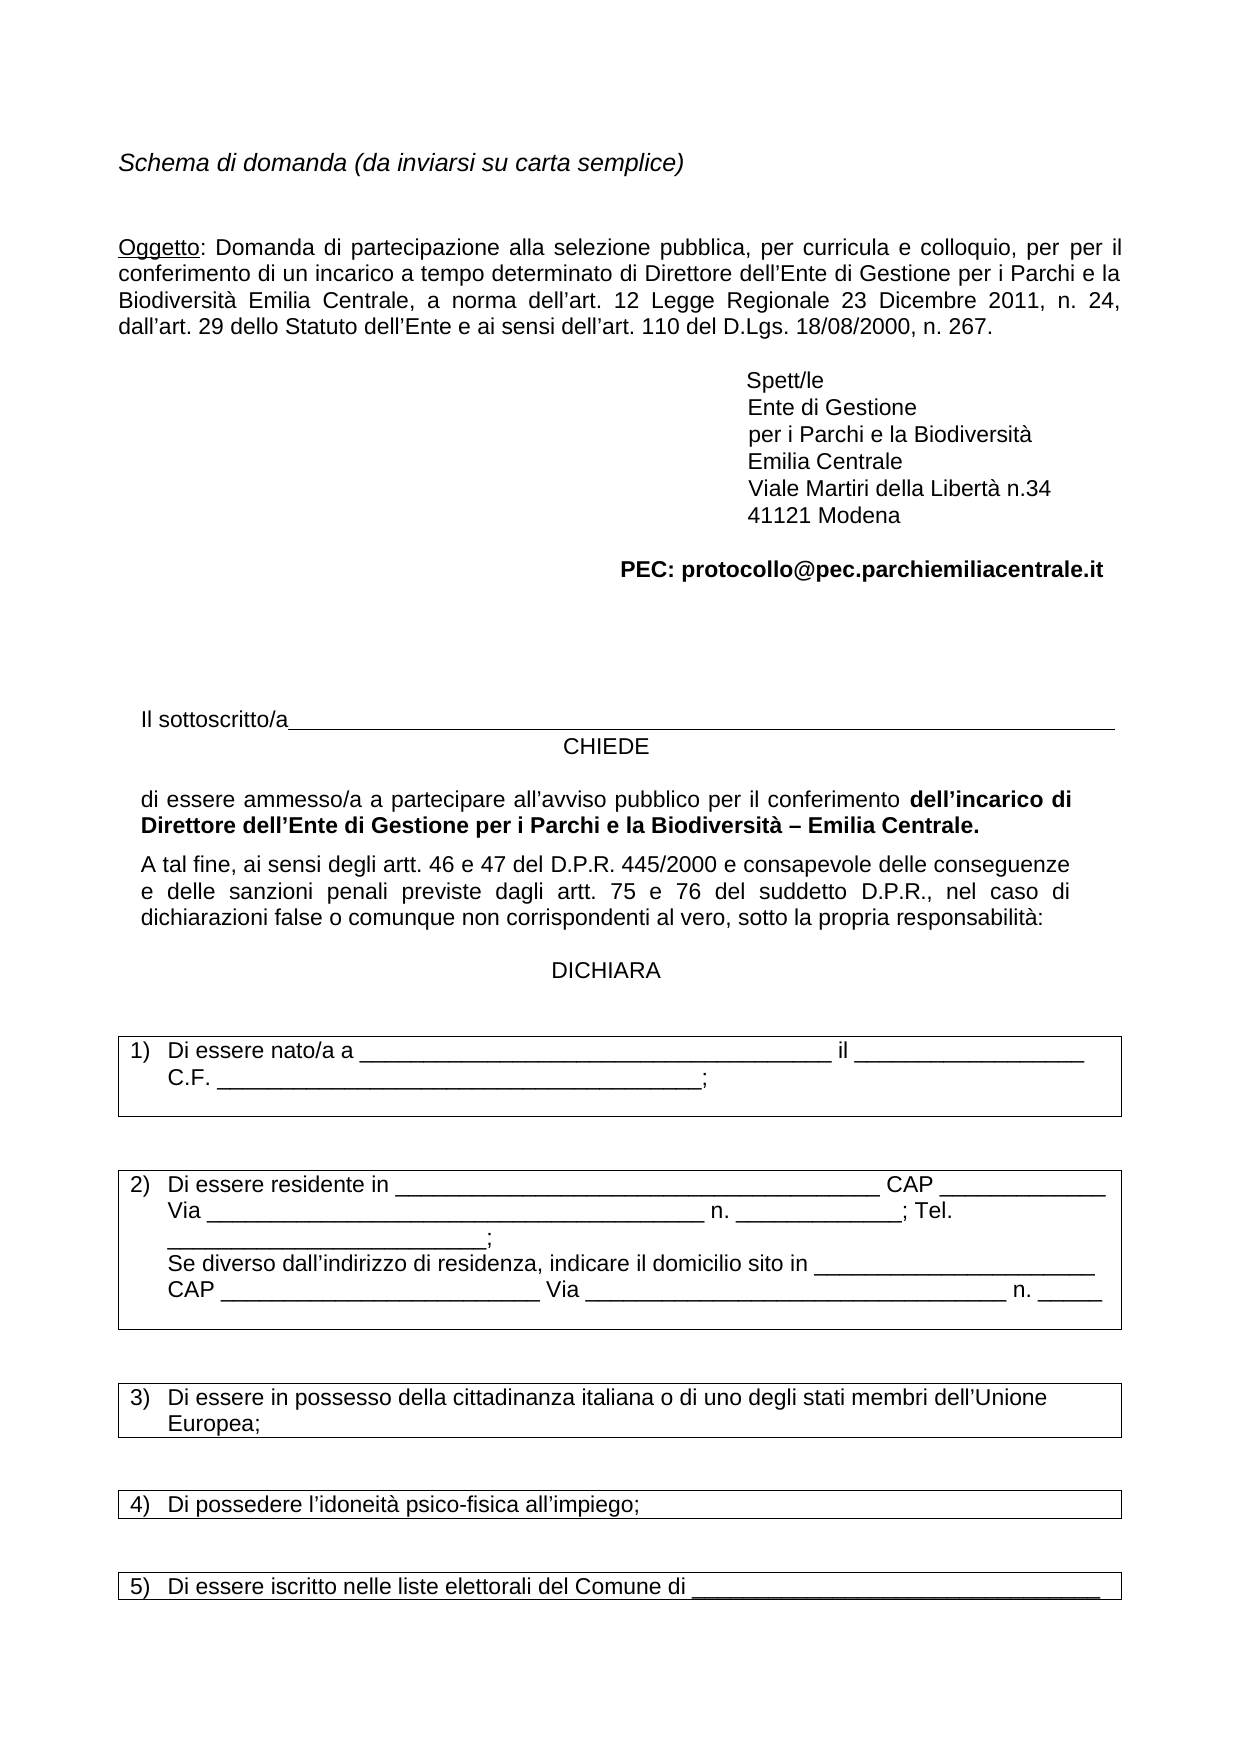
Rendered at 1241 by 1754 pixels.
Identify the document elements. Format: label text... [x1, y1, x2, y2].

text Ente di Gestione [118, 393, 1122, 421]
text di essere ammesso/a a partecipare all’avviso pubblico per il conferimento dell’incarico di Direttore dell’Ente di Gestione per i Parchi e la Biodiversità – Emilia Centrale. [141, 786, 1072, 839]
text Il sottoscritto/a [141, 706, 1122, 732]
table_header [119, 1573, 1121, 1599]
text Schema di domanda (da inviarsi su carta semplice) [118, 148, 1122, 176]
table_header Di essere in possesso della cittadinanza italiana o di uno degli stati membri dell’Unione Europea; [119, 1384, 1121, 1437]
table_header Di essere nato/a a _____________________________________ il __________________ C.F. ______________________________________; [119, 1037, 1121, 1116]
text per i Parchi e la Biodiversità [118, 421, 1122, 448]
text Spett/le [708, 366, 1122, 393]
table_header Di possedere l’idoneità psico-fisica all’impiego; [119, 1491, 1121, 1518]
text Emilia Centrale [118, 448, 1122, 475]
text CHIEDE [137, 733, 1075, 759]
text 41121 Modena [118, 502, 1122, 529]
table_header Di essere residente in ______________________________________ CAP _____________ Via _______________________________________ n. _____________; Tel. _________________________; Se diverso dall’indirizzo di residenza, indicare il domicilio sito in ______________________ CAP _________________________ Via _________________________________ n. _____ [119, 1171, 1121, 1329]
text DICHIARA [137, 957, 1075, 983]
text Viale Martiri della Libertà n.34 [118, 475, 1122, 502]
text Oggetto: Domanda di partecipazione alla selezione pubblica, per curricula e colloquio, per per il conferimento di un incarico a tempo determinato di Direttore dell’Ente di Gestione per i Parchi e la Biodiversità Emilia Centrale, a norma dell’art. 12 Legge Regionale , n. 24, dall’art. 29 dello Statuto dell’Ente e ai sensi dell’art. 110 del D.Lgs. , n. 267. [118, 234, 1122, 339]
text A tal fine, ai sensi degli artt. 46 e 47 del D.P.R. 445/2000 e consapevole delle conseguenze e delle sanzioni penali previste dagli artt. 75 e 76 del suddetto D.P.R., nel caso di dichiarazioni false o comunque non corrispondenti al vero, sotto la propria responsabilità: [141, 851, 1070, 931]
text PEC: protocollo@pec.parchiemiliacentrale.it [118, 556, 1122, 583]
